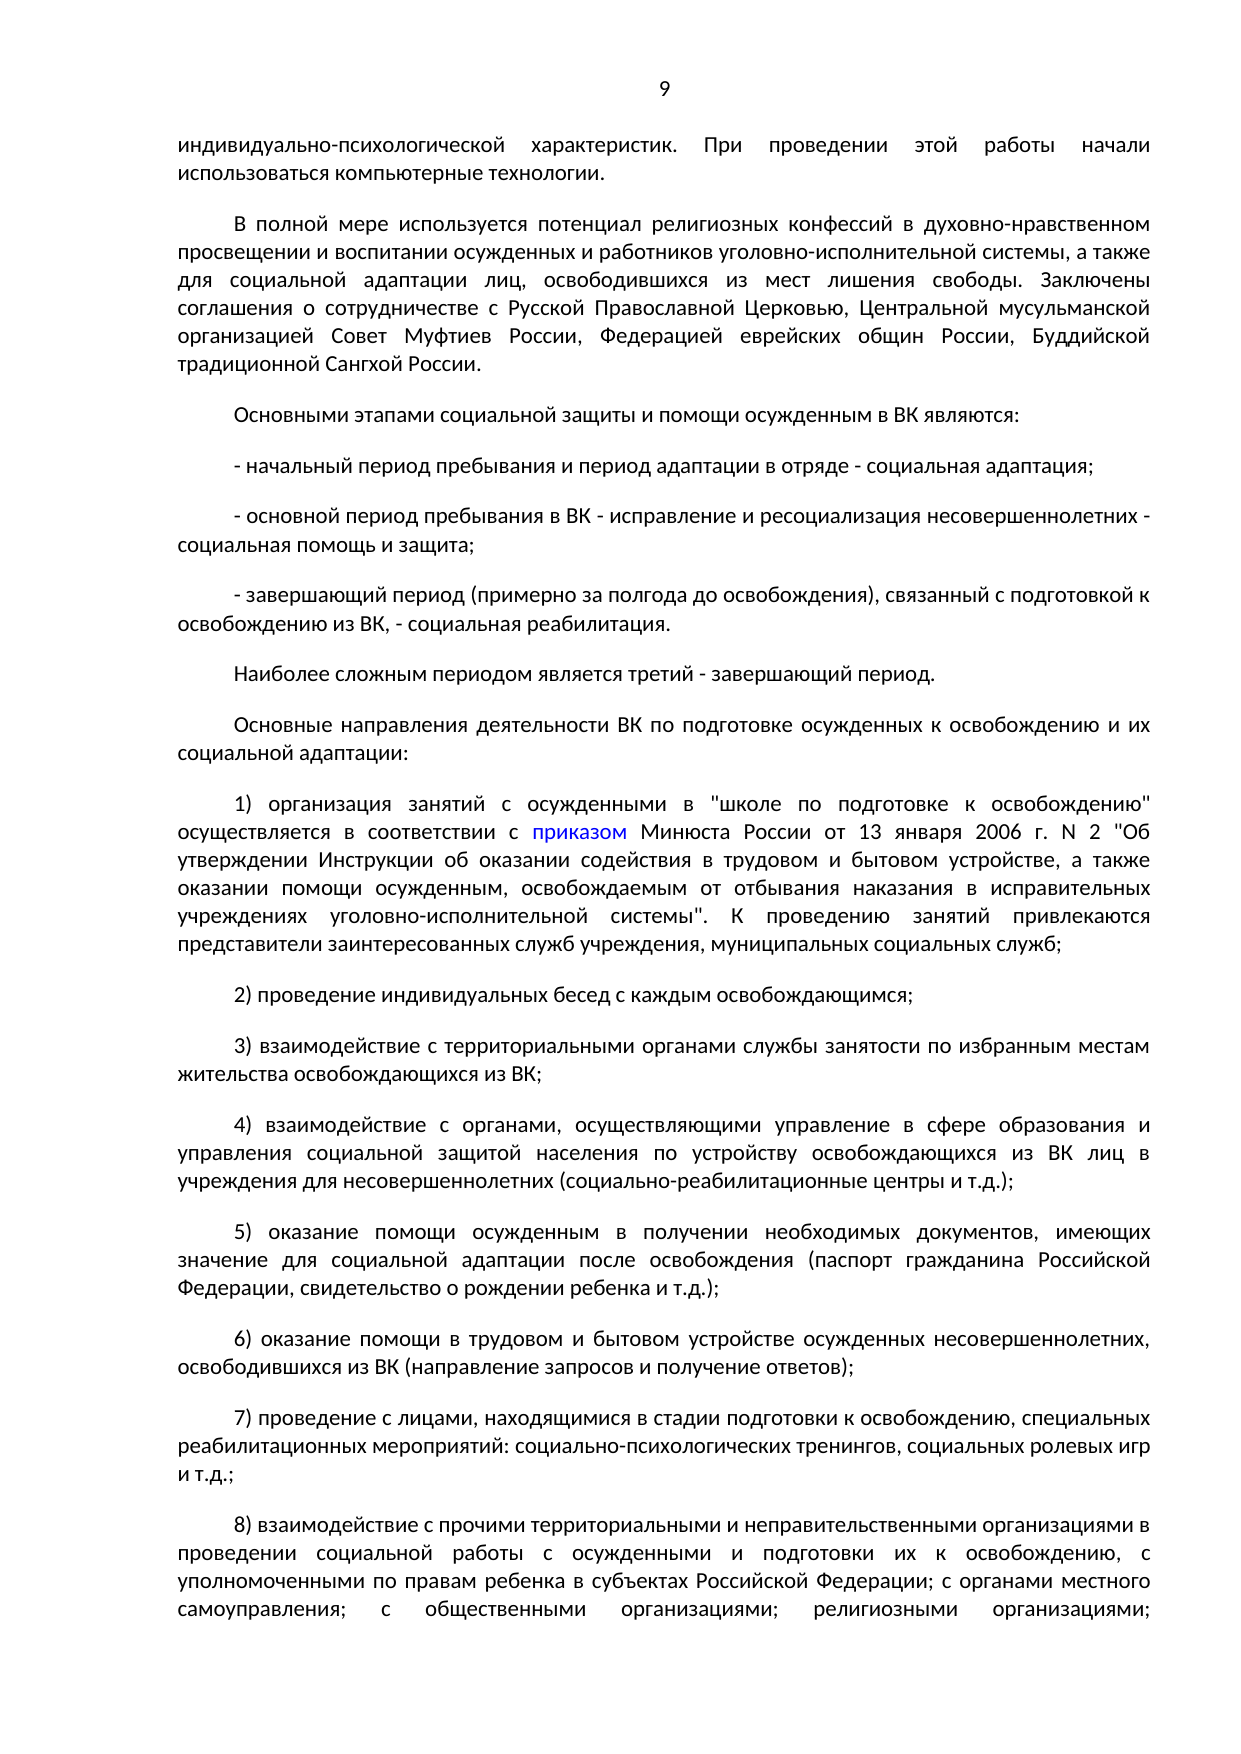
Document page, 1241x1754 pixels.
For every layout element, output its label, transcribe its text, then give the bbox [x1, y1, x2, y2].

text 4) взаимодействие с органами, осуществляющими управление в сфере образования и управления социальной защитой населения по устройству освобождающихся из ВК лиц в учреждения для несовершеннолетних (социально-реабилитационные центры и т.д.); [177, 1110, 1152, 1194]
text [177, 130, 1152, 186]
text - завершающий период (примерно за полгода до освобождения), связанный с подготовкой к освобождению из ВК, - социальная реабилитация. [177, 581, 1152, 637]
text 1) организация занятий с осужденными в "школе по подготовке к освобождению" осуществляется в соответствии с приказом Минюста России от 13 января 2006 г. N 2 "Об утверждении Инструкции об оказании содействия в трудовом и бытовом устройстве, а также оказании помощи осужденным, освобождаемым от отбывания наказания в исправительных учреждениях уголовно-исполнительной системы". К проведению занятий привлекаются представители заинтересованных служб учреждения, муниципальных социальных служб; [177, 789, 1152, 958]
text 3) взаимодействие с территориальными органами службы занятости по избранным местам жительства освобождающихся из ВК; [177, 1031, 1152, 1087]
text Основными этапами социальной защиты и помощи осужденным в ВК являются: [177, 400, 1152, 428]
text В полной мере используется потенциал религиозных конфессий в духовно-нравственном просвещении и воспитании осужденных и работников уголовно-исполнительной системы, а также для социальной адаптации лиц, освободившихся из мест лишения свободы. Заключены соглашения о сотрудничестве с Русской Православной Церковью, Центральной мусульманской организацией Совет Муфтиев России, Федерацией еврейских общин России, Буддийской традиционной Сангхой России. [177, 209, 1152, 377]
text 6) оказание помощи в трудовом и бытовом устройстве осужденных несовершеннолетних, освободившихся из ВК (направление запросов и получение ответов); [177, 1324, 1152, 1380]
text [177, 1510, 1152, 1622]
text - основной период пребывания в ВК - исправление и ресоциализация несовершеннолетних - социальная помощь и защита; [177, 502, 1152, 558]
text 5) оказание помощи осужденным в получении необходимых документов, имеющих значение для социальной адаптации после освобождения (паспорт гражданина Российской Федерации, свидетельство о рождении ребенка и т.д.); [177, 1217, 1152, 1301]
text Наиболее сложным периодом является третий - завершающий период. [177, 659, 1152, 688]
text 7) проведение с лицами, находящимися в стадии подготовки к освобождению, специальных реабилитационных мероприятий: социально-психологических тренингов, социальных ролевых игр и т.д.; [177, 1403, 1152, 1487]
text Основные направления деятельности ВК по подготовке осужденных к освобождению и их социальной адаптации: [177, 711, 1152, 767]
text 2) проведение индивидуальных бесед с каждым освобождающимся; [177, 981, 1152, 1008]
text - начальный период пребывания и период адаптации в отряде - социальная адаптация; [177, 451, 1152, 479]
